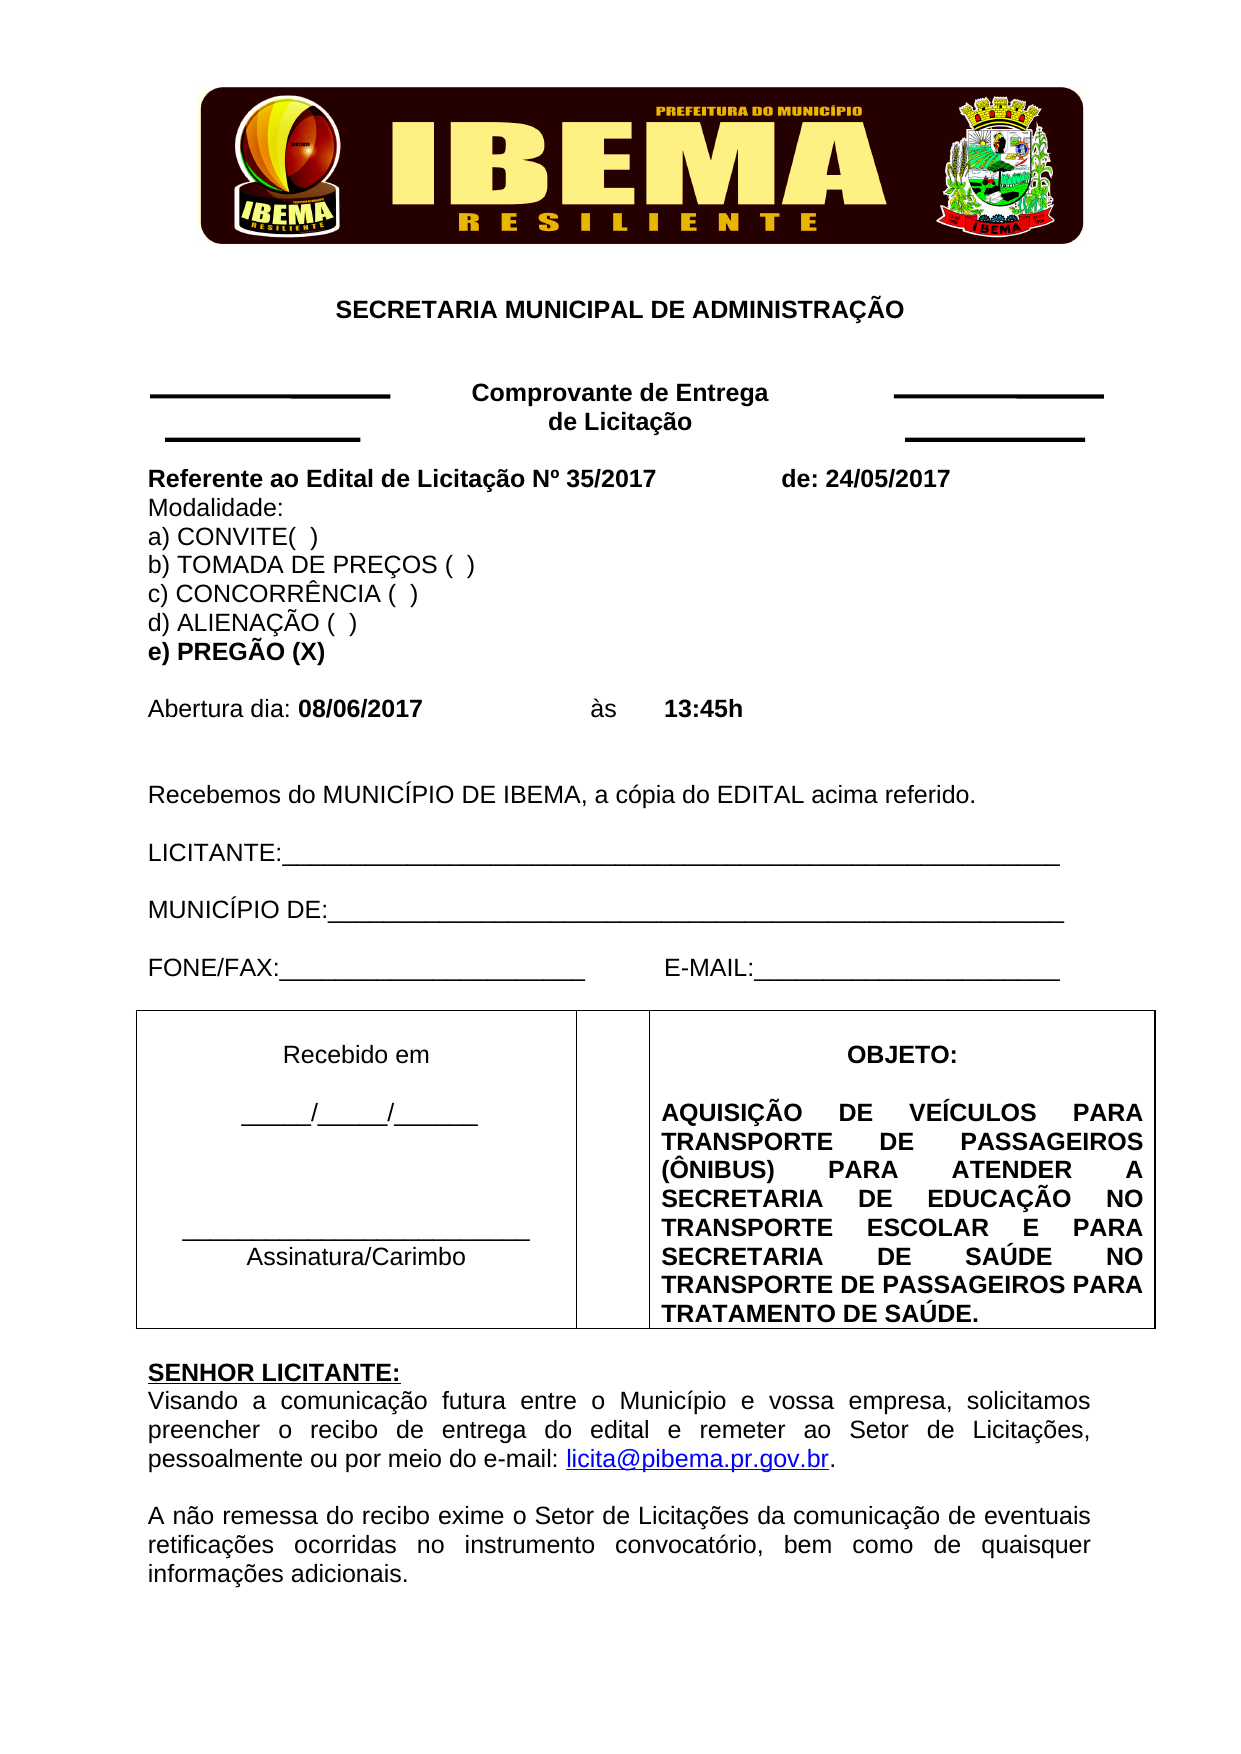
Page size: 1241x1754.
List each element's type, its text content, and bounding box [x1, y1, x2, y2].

table_header OBJETO: AQUISIÇÃO DE VEÍCULOS PARA TRANSPORTE DE PASSAGEIROS (ÔNIBUS) PARA ATENDER A SECRETARIA DE EDUCAÇÃO NO TRANSPORTE ESCOLAR E PARA SECRETARIA DE SAÚDE NO TRANSPORTE DE PASSAGEIROS PARA TRATAMENTO DE SAÚDE. [650, 1011, 1154, 1328]
text Abertura dia: 08/06/2017 às 13:45h [148, 694, 1092, 723]
text Recebemos do MUNICÍPIO DE IBEMA, a cópia do EDITAL acima referido. [148, 780, 1092, 809]
text SENHOR LICITANTE: [148, 1357, 1092, 1386]
table_header [577, 1011, 649, 1328]
text MUNICÍPIO DE:_____________________________________________________ [148, 895, 1092, 924]
text Referente ao Edital de Licitação Nº 35/2017 de: 24/05/2017 [148, 464, 1092, 493]
text a) CONVITE( ) [148, 522, 1092, 550]
text d) ALIENAÇÃO ( ) [148, 608, 1092, 637]
text Comprovante de Entrega [148, 378, 1092, 407]
text FONE/FAX:______________________ E-MAIL:______________________ [148, 953, 1092, 982]
text b) TOMADA DE PREÇOS ( ) [148, 550, 1092, 579]
text A não remessa do recibo exime o Setor de Licitações da comunicação de eventuais retificações ocorridas no instrumento convocatório, bem como de quaisquer informações adicionais. [148, 1501, 1092, 1587]
text SECRETARIA MUNICIPAL DE ADMINISTRAÇÃO [148, 295, 1092, 324]
text c) CONCORRÊNCIA ( ) [148, 579, 1092, 608]
text e) PREGÃO (X) [148, 637, 1092, 665]
table_header Recebido em _____/_____/______ _________________________ Assinatura/Carimbo [137, 1011, 576, 1328]
text Visando a comunicação futura entre o Município e vossa empresa, solicitamos preencher o recibo de entrega do edital e remeter ao Setor de Licitações, pessoalmente ou por meio do e-mail: licita@pibema.pr.gov.br. [148, 1386, 1092, 1472]
text Modalidade: [148, 493, 1092, 522]
text LICITANTE:________________________________________________________ [148, 838, 1092, 867]
picture [197, 87, 1084, 244]
text de Licitação [148, 407, 1092, 435]
